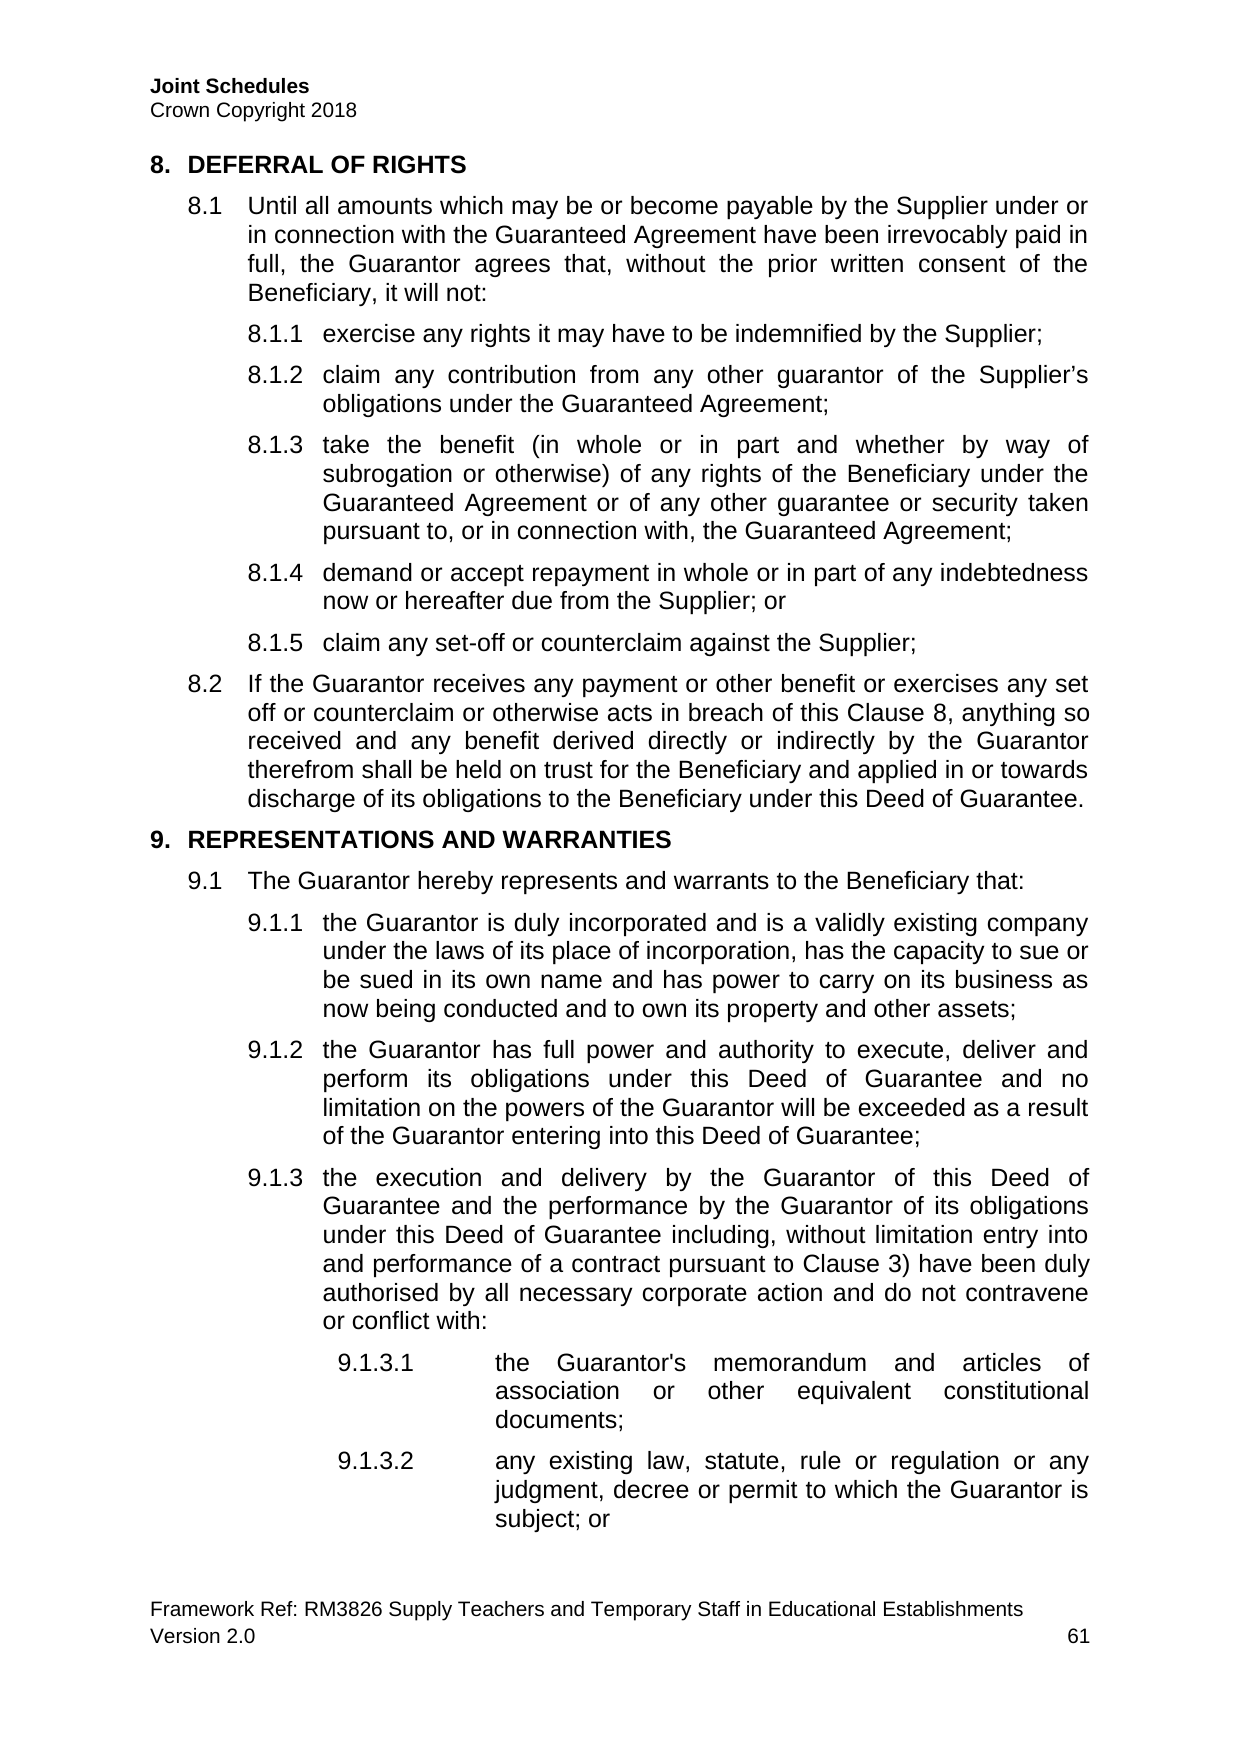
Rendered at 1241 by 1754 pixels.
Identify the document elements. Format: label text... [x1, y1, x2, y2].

subtitle the Guarantor has full power and authority to execute, deliver and perform its obligations under this Deed of Guarantee and no limitation on the powers of the Guarantor will be exceeded as a result of the Guarantor entering into this Deed of Guarantee; [247, 1035, 1090, 1150]
subtitle exercise any rights it may have to be indemnified by the Supplier; [247, 319, 1090, 347]
subtitle the execution and delivery by the Guarantor of this Deed of Guarantee and the performance by the Guarantor of its obligations under this Deed of Guarantee including, without limitation entry into and performance of a contract pursuant to Clause 3) have been duly authorised by all necessary corporate action and do not contravene or conflict with: [247, 1162, 1090, 1335]
subtitle the Guarantor's memorandum and articles of association or other equivalent constitutional documents; [337, 1347, 1090, 1434]
subtitle claim any set-off or counterclaim against the Supplier; [247, 627, 1090, 656]
subtitle REPRESENTATIONS AND WARRANTIES [150, 825, 1090, 854]
subtitle Until all amounts which may be or become payable by the Supplier under or in connection with the Guaranteed Agreement have been irrevocably paid in full, the Guarantor agrees that, without the prior written consent of the Beneficiary, it will not: [187, 191, 1090, 306]
subtitle the Guarantor is duly incorporated and is a validly existing company under the laws of its place of incorporation, has the capacity to sue or be sued in its own name and has power to carry on its business as now being conducted and to own its property and other assets; [247, 907, 1090, 1022]
subtitle If the Guarantor receives any payment or other benefit or exercises any set off or counterclaim or otherwise acts in breach of this Clause 8, anything so received and any benefit derived directly or indirectly by the Guarantor therefrom shall be held on trust for the Beneficiary and applied in or towards discharge of its obligations to the Beneficiary under this Deed of Guarantee. [187, 669, 1090, 812]
subtitle DEFERRAL OF RIGHTS [150, 150, 1090, 179]
subtitle claim any contribution from any other guarantor of the Supplier’s obligations under the Guaranteed Agreement; [247, 360, 1090, 417]
subtitle take the benefit (in whole or in part and whether by way of subrogation or otherwise) of any rights of the Beneficiary under the Guaranteed Agreement or of any other guarantee or security taken pursuant to, or in connection with, the Guaranteed Agreement; [247, 430, 1090, 545]
subtitle any existing law, statute, rule or regulation or any judgment, decree or permit to which the Guarantor is subject; or [337, 1446, 1090, 1532]
subtitle demand or accept repayment in whole or in part of any indebtedness now or hereafter due from the Supplier; or [247, 557, 1090, 615]
subtitle The Guarantor hereby represents and warrants to the Beneficiary that: [187, 866, 1090, 895]
